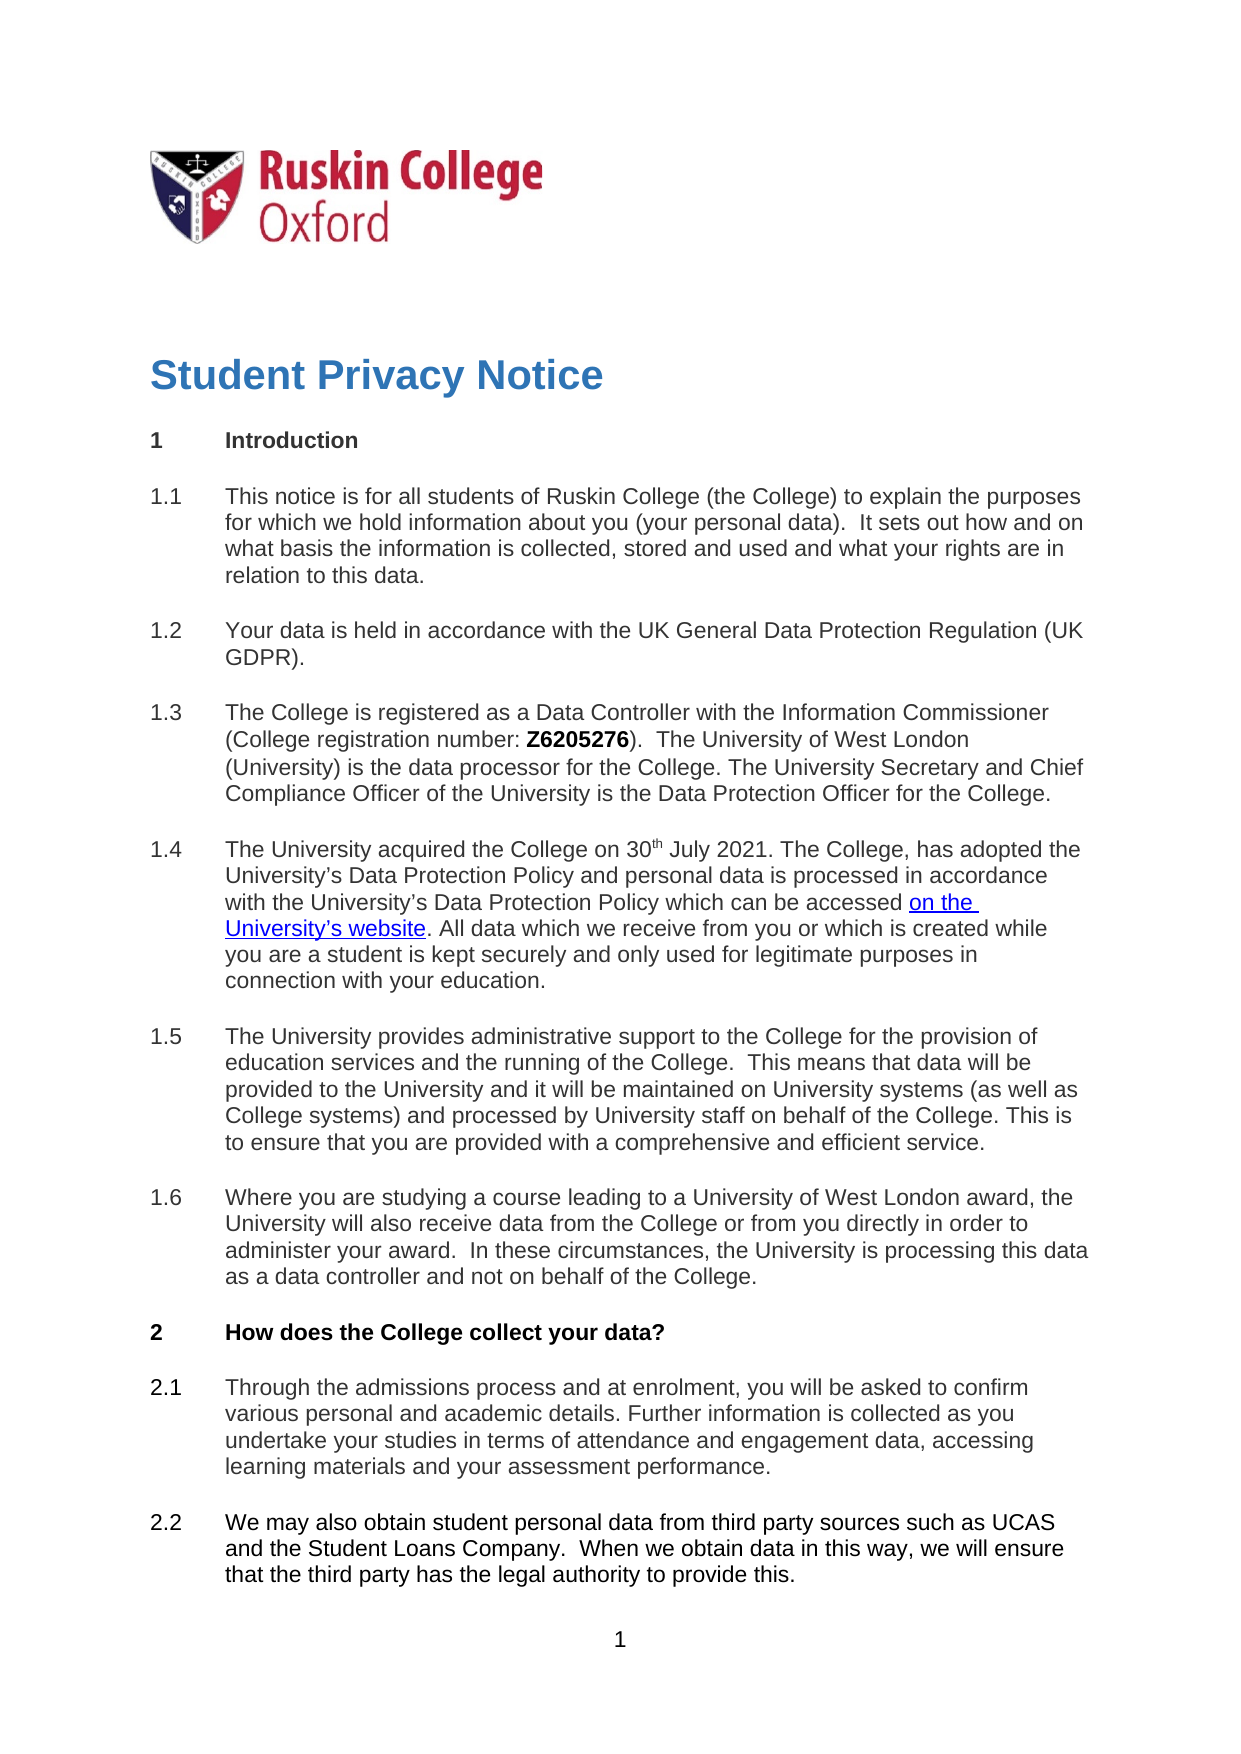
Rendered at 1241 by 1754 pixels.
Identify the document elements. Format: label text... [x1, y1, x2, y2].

text 2 How does the College collect your data? [150, 1318, 1090, 1345]
text Student Privacy Notice [150, 350, 1090, 398]
picture [150, 150, 543, 244]
text 2.2 We may also obtain student personal data from third party sources such as UCAS and the Student Loans Company. When we obtain data in this way, we will ensure that the third party has the legal authority to provide this. [150, 1509, 1090, 1588]
text 1.4 The University acquired the College on 30th July 2021. The College, has adopted the University’s Data Protection Policy and personal data is processed in accordance with the University’s Data Protection Policy which can be accessed on the University’s website. All data which we receive from you or which is created while you are a student is kept securely and only used for legitimate purposes in connection with your education. [150, 836, 1090, 994]
text 2.1 Through the admissions process and at enrolment, you will be asked to confirm various personal and academic details. Further information is collected as you undertake your studies in terms of attendance and engagement data, accessing learning materials and your assessment performance. [150, 1374, 1090, 1479]
text 1.1 This notice is for all students of Ruskin College (the College) to explain the purposes for which we hold information about you (your personal data). It sets out how and on what basis the information is collected, stored and used and what your rights are in relation to this data. [150, 483, 1090, 588]
text 1.2 Your data is held in accordance with the UK General Data Protection Regulation (UK GDPR). [150, 617, 1090, 670]
text 1 Introduction [150, 427, 1090, 453]
text 1.6 Where you are studying a course leading to a University of West London award, the University will also receive data from the College or from you directly in order to administer your award. In these circumstances, the University is processing this data as a data controller and not on behalf of the College. [150, 1184, 1090, 1289]
text 1.5 The University provides administrative support to the College for the provision of education services and the running of the College. This means that data will be provided to the University and it will be maintained on University systems (as well as College systems) and processed by University staff on behalf of the College. This is to ensure that you are provided with a comprehensive and efficient service. [150, 1023, 1090, 1155]
text 1.3 The College is registered as a Data Controller with the Information Commissioner (College registration number: Z6205276). The University of West London (University) is the data processor for the College. The University Secretary and Chief Compliance Officer of the University is the Data Protection Officer for the College. [150, 699, 1090, 807]
